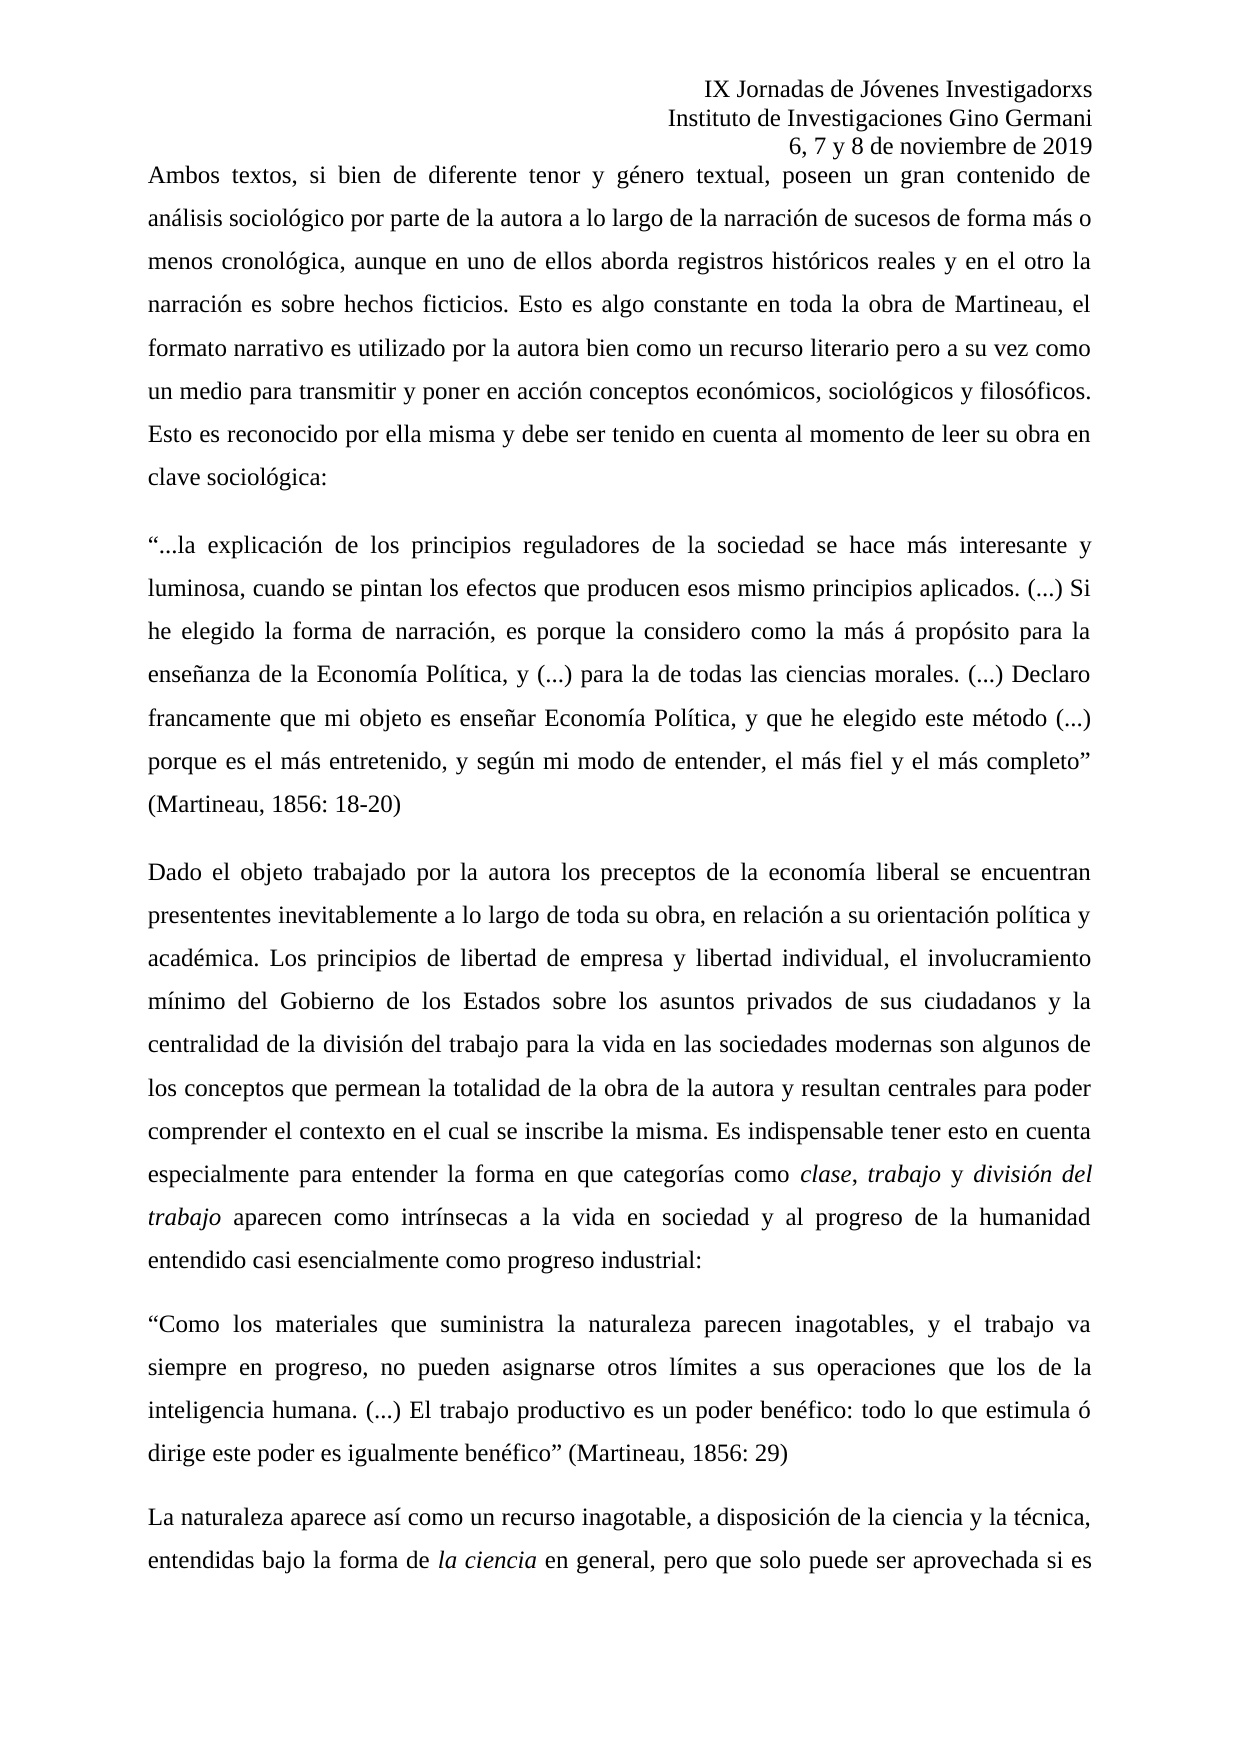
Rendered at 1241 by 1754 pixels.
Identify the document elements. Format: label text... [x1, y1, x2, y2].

text “Como los materiales que suministra la naturaleza parecen inagotables, y el trabajo va siempre en progreso, no pueden asignarse otros límites a sus operaciones que los de la inteligencia humana. (...) El trabajo productivo es un poder benéfico: todo lo que estimula ó dirige este poder es igualmente benéfico” (Martineau, 1856: 29) [148, 1309, 1092, 1467]
text “...la explicación de los principios reguladores de la sociedad se hace más interesante y luminosa, cuando se pintan los efectos que producen esos mismo principios aplicados. (...) Si he elegido la forma de narración, es porque la considero como la más á propósito para la enseñanza de la Economía Política, y (...) para la de todas las ciencias morales. (...) Declaro francamente que mi objeto es enseñar Economía Política, y que he elegido este método (...) porque es el más entretenido, y según mi modo de entender, el más fiel y el más completo” (Martineau, 1856: 18-20) [148, 530, 1092, 818]
text Dado el objeto trabajado por la autora los preceptos de la economía liberal se encuentran presententes inevitablemente a lo largo de toda su obra, en relación a su orientación política y académica. Los principios de libertad de empresa y libertad individual, el involucramiento mínimo del Gobierno de los Estados sobre los asuntos privados de sus ciudadanos y la centralidad de la división del trabajo para la vida en las sociedades modernas son algunos de los conceptos que permean la totalidad de la obra de la autora y resultan centrales para poder comprender el contexto en el cual se inscribe la misma. Es indispensable tener esto en cuenta especialmente para entender la forma en que categorías como clase, trabajo y división del trabajo aparecen como intrínsecas a la vida en sociedad y al progreso de la humanidad entendido casi esencialmente como progreso industrial: [148, 857, 1092, 1274]
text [148, 1502, 1092, 1574]
text Ambos textos, si bien de diferente tenor y género textual, poseen un gran contenido de análisis sociológico por parte de la autora a lo largo de la narración de sucesos de forma más o menos cronológica, aunque en uno de ellos aborda registros históricos reales y en el otro la narración es sobre hechos ficticios. Esto es algo constante en toda la obra de Martineau, el formato narrativo es utilizado por la autora bien como un recurso literario pero a su vez como un medio para transmitir y poner en acción conceptos económicos, sociológicos y filosóficos. Esto es reconocido por ella misma y debe ser tenido en cuenta al momento de leer su obra en clave sociológica: [148, 160, 1092, 491]
